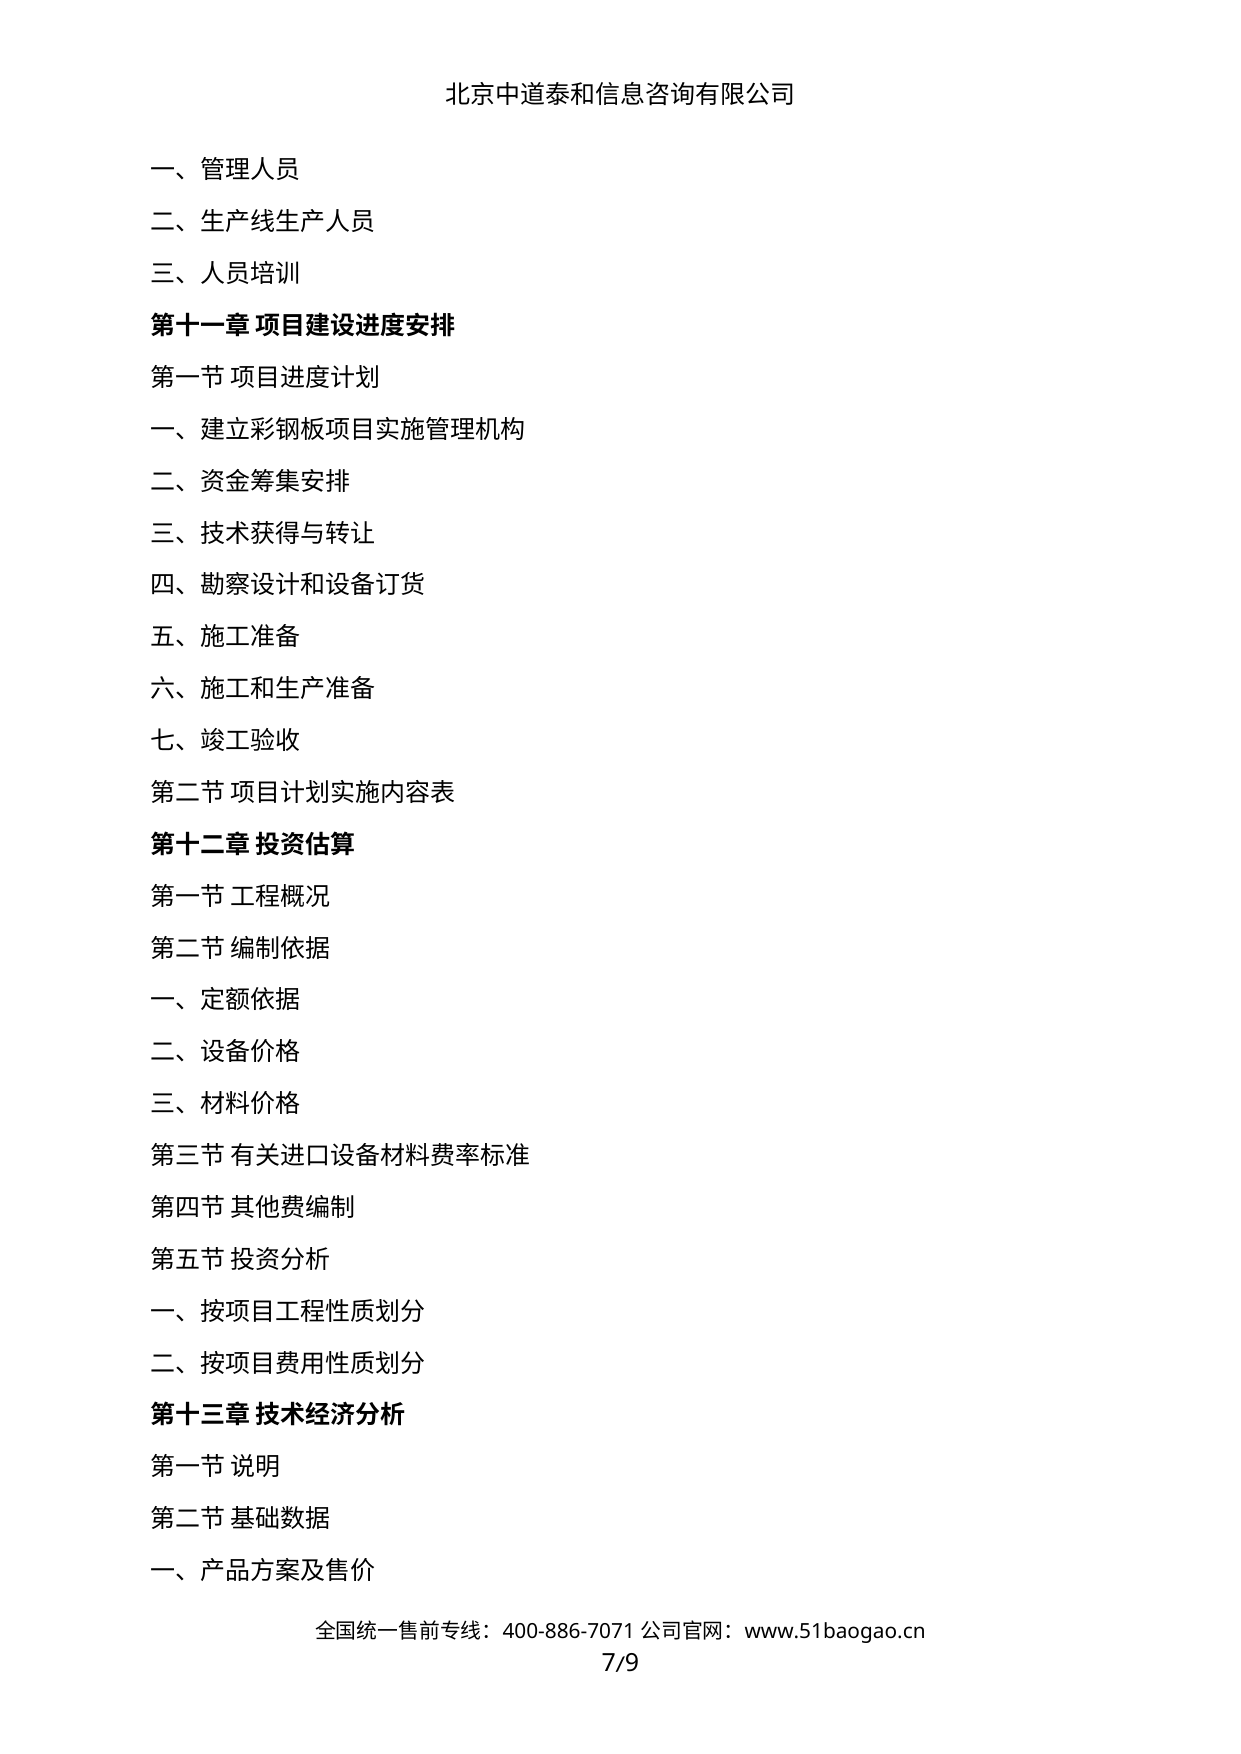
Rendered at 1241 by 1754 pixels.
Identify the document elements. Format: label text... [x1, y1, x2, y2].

text 第二节 基础数据 [150, 1499, 1090, 1535]
text 六、施工和生产准备 [150, 669, 1090, 705]
text 一、建立彩钢板项目实施管理机构 [150, 409, 1090, 446]
text 第十三章 技术经济分析 [150, 1395, 1090, 1431]
text 第十一章 项目建设进度安排 [150, 306, 1090, 342]
text 二、资金筹集安排 [150, 461, 1090, 497]
text 五、施工准备 [150, 617, 1090, 653]
text 第二节 项目计划实施内容表 [150, 772, 1090, 809]
text 一、产品方案及售价 [150, 1551, 1090, 1587]
text 一、按项目工程性质划分 [150, 1291, 1090, 1327]
text 第一节 工程概况 [150, 876, 1090, 912]
text 第四节 其他费编制 [150, 1187, 1090, 1224]
text 三、人员培训 [150, 254, 1090, 290]
text 二、生产线生产人员 [150, 202, 1090, 238]
text 第二节 编制依据 [150, 928, 1090, 964]
text 第三节 有关进口设备材料费率标准 [150, 1136, 1090, 1172]
text 七、竣工验收 [150, 721, 1090, 757]
text 第一节 说明 [150, 1447, 1090, 1483]
text 二、设备价格 [150, 1032, 1090, 1068]
text 第一节 项目进度计划 [150, 357, 1090, 394]
text 一、定额依据 [150, 980, 1090, 1016]
text 一、管理人员 [150, 150, 1090, 186]
text 三、技术获得与转让 [150, 513, 1090, 549]
text 第十二章 投资估算 [150, 824, 1090, 861]
text 三、材料价格 [150, 1084, 1090, 1120]
text 第五节 投资分析 [150, 1239, 1090, 1276]
text 四、勘察设计和设备订货 [150, 565, 1090, 601]
text 二、按项目费用性质划分 [150, 1343, 1090, 1379]
